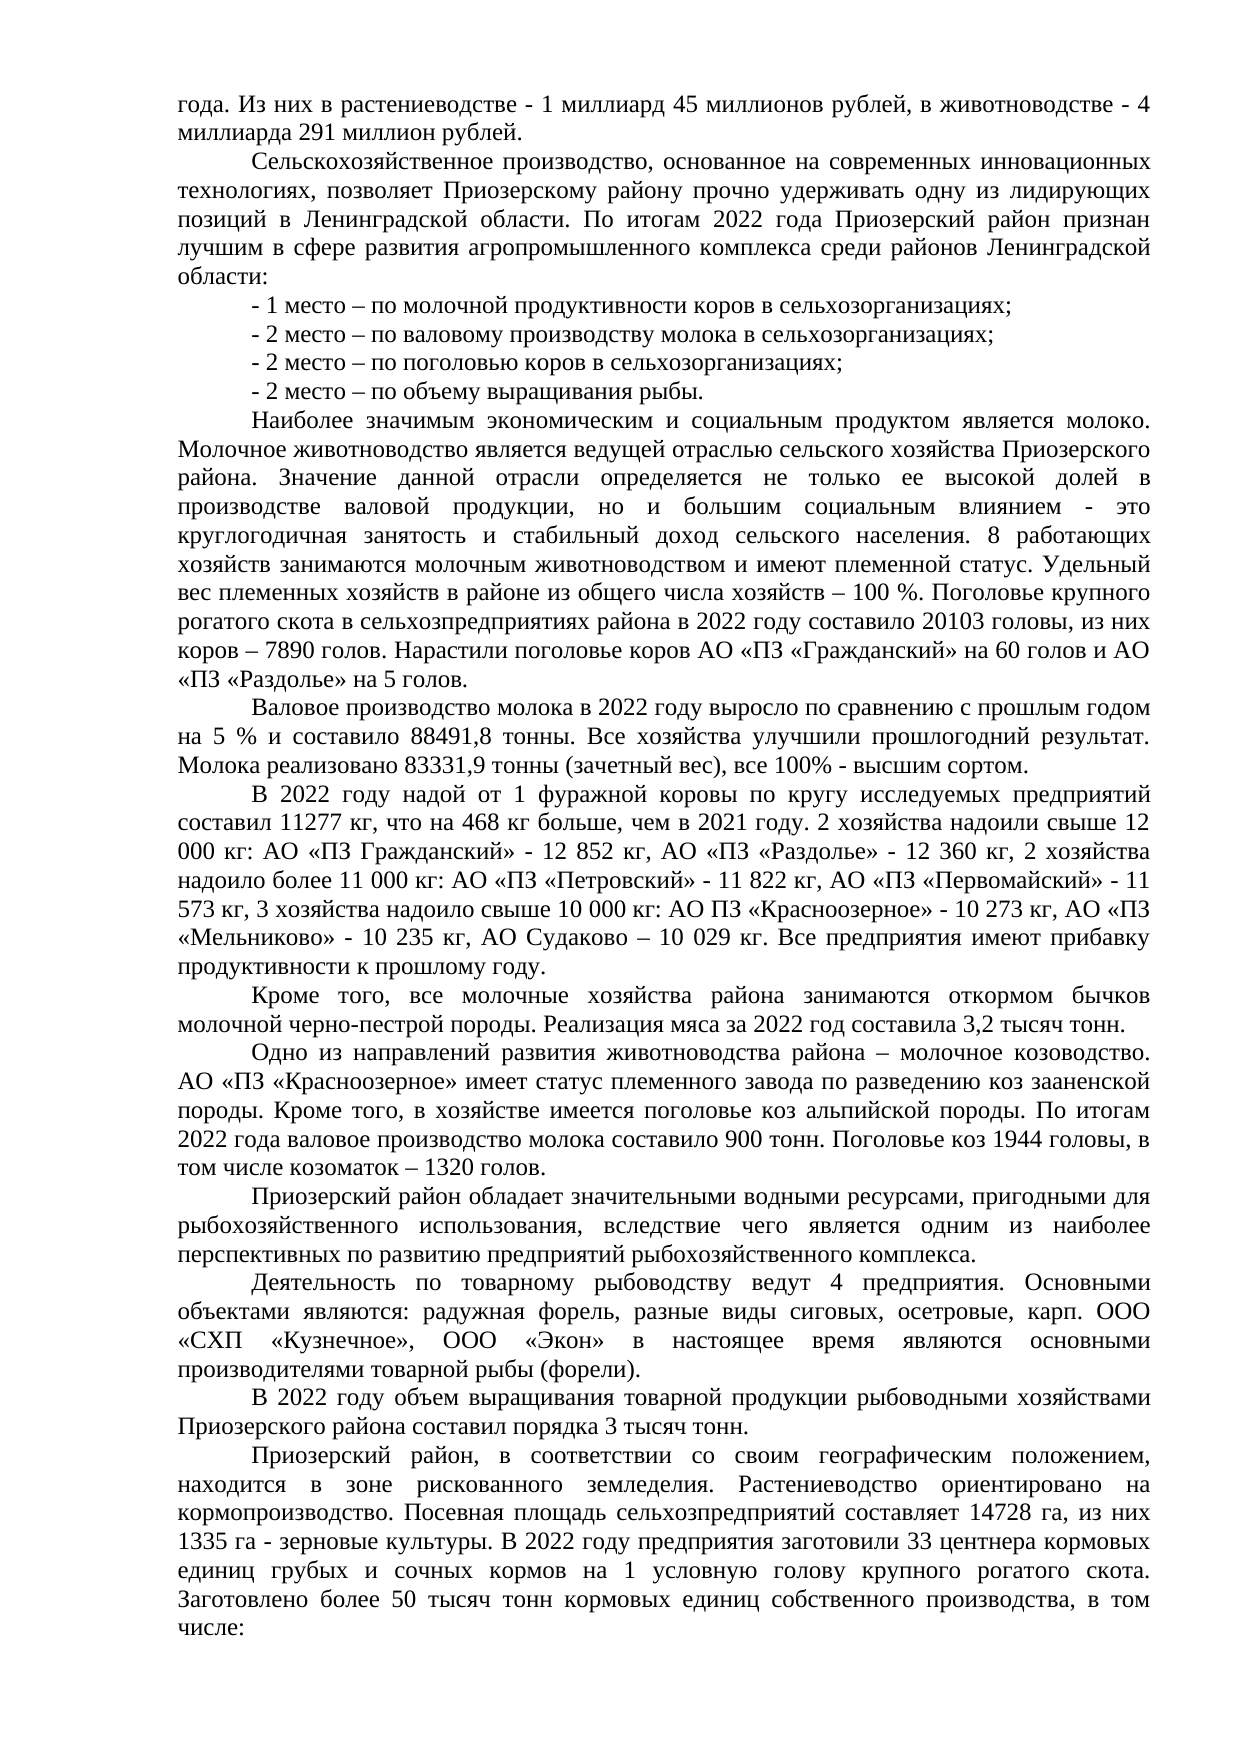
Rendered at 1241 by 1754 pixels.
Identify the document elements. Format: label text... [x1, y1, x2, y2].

text Наиболее значимым экономическим и социальным продуктом является молоко. Молочное животноводство является ведущей отраслью сельского хозяйства Приозерского района. Значение данной отрасли определяется не только ее высокой долей в производстве валовой продукции, но и большим социальным влиянием - это круглогодичная занятость и стабильный доход сельского населения. 8 работающих хозяйств занимаются молочным животноводством и имеют племенной статус. Удельный вес племенных хозяйств в районе из общего числа хозяйств – 100 %. Поголовье крупного рогатого скота в сельхозпредприятиях района в 2022 году составило 20103 головы, из них коров – 7890 голов. Нарастили поголовье коров АО «ПЗ «Гражданский» на 60 голов и АО «ПЗ «Раздолье» на 5 голов. [177, 405, 1152, 692]
text - 1 место – по молочной продуктивности коров в сельхозорганизациях; [177, 290, 1152, 319]
text Сельскохозяйственное производство, основанное на современных инновационных технологиях, позволяет Приозерскому району прочно удерживать одну из лидирующих позиций в Ленинградской области. По итогам 2022 года Приозерский район признан лучшим в сфере развития агропромышленного комплекса среди районов Ленинградской области: [177, 146, 1152, 290]
text Валовое производство молока в 2022 году выросло по сравнению с прошлым годом на 5 % и составило 88491,8 тонны. Все хозяйства улучшили прошлогодний результат. Молока реализовано 83331,9 тонны (зачетный вес), все 100% - высшим сортом. [177, 692, 1152, 779]
text - 2 место – по поголовью коров в сельхозорганизациях; [177, 347, 1152, 376]
text Деятельность по товарному рыбоводству ведут 4 предприятия. Основными объектами являются: радужная форель, разные виды сиговых, осетровые, карп. ООО «СХП «Кузнечное», ООО «Экон» в настоящее время являются основными производителями товарной рыбы (форели). [177, 1267, 1152, 1382]
text В 2022 году надой от 1 фуражной коровы по кругу исследуемых предприятий составил 11277 кг, что на 468 кг больше, чем в 2021 году. 2 хозяйства надоили свыше 12 000 кг: АО «ПЗ Гражданский» - 12 852 кг, АО «ПЗ «Раздолье» - 12 360 кг, 2 хозяйства надоило более 11 000 кг: АО «ПЗ «Петровский» - 11 822 кг, АО «ПЗ «Первомайский» - 11 573 кг, 3 хозяйства надоило свыше 10 000 кг: АО ПЗ «Красноозерное» - 10 273 кг, АО «ПЗ «Мельниково» - 10 235 кг, АО Судаково – 10 029 кг. Все предприятия имеют прибавку продуктивности к прошлому году. [177, 779, 1152, 980]
text Приозерский район, в соответствии со своим географическим положением, находится в зоне рискованного земледелия. Растениеводство ориентировано на кормопроизводство. Посевная площадь сельхозпредприятий составляет 14728 га, из них 1335 га - зерновые культуры. В 2022 году предприятия заготовили 33 центнера кормовых единиц грубых и сочных кормов на 1 условную голову крупного рогатого скота. Заготовлено более 50 тысяч тонн кормовых единиц собственного производства, в том числе: [177, 1440, 1152, 1641]
text В 2022 году объем выращивания товарной продукции рыбоводными хозяйствами Приозерского района составил порядка 3 тысяч тонн. [177, 1382, 1152, 1440]
text - 2 место – по валовому производству молока в сельхозорганизациях; [177, 319, 1152, 347]
text Кроме того, все молочные хозяйства района занимаются откормом бычков молочной черно-пестрой породы. Реализация мяса за 2022 год составила 3,2 тысяч тонн. [177, 980, 1152, 1037]
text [177, 89, 1152, 146]
text Одно из направлений развития животноводства района – молочное козоводство. АО «ПЗ «Красноозерное» имеет статус племенного завода по разведению коз зааненской породы. Кроме того, в хозяйстве имеется поголовье коз альпийской породы. По итогам 2022 года валовое производство молока составило 900 тонн. Поголовье коз 1944 головы, в том числе козоматок – 1320 голов. [177, 1037, 1152, 1181]
text Приозерский район обладает значительными водными ресурсами, пригодными для рыбохозяйственного использования, вследствие чего является одним из наиболее перспективных по развитию предприятий рыбохозяйственного комплекса. [177, 1181, 1152, 1267]
text - 2 место – по объему выращивания рыбы. [177, 376, 1152, 405]
